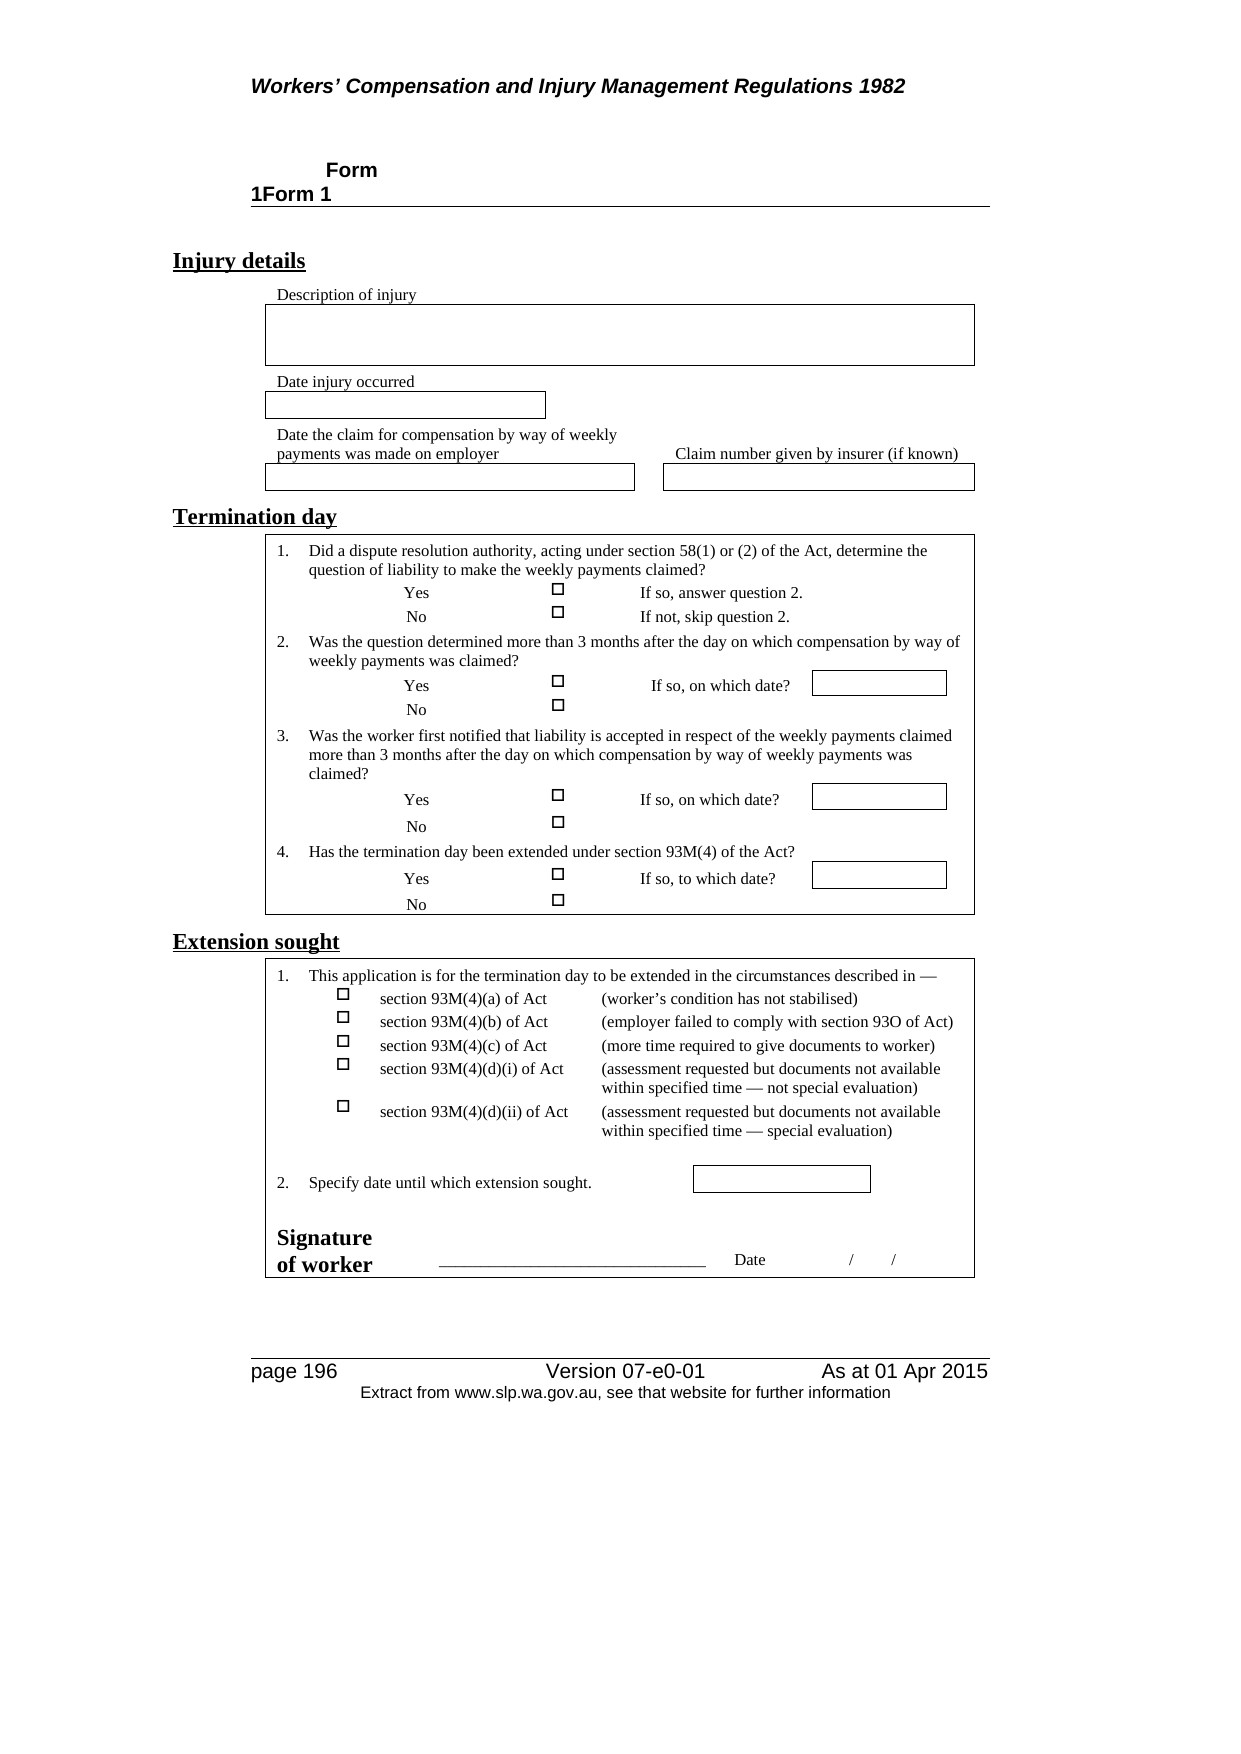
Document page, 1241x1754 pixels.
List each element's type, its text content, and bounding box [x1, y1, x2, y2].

text Injury details [172, 247, 990, 274]
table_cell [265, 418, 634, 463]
text Extension sought [172, 928, 990, 954]
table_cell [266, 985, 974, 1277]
text Termination day [172, 503, 990, 529]
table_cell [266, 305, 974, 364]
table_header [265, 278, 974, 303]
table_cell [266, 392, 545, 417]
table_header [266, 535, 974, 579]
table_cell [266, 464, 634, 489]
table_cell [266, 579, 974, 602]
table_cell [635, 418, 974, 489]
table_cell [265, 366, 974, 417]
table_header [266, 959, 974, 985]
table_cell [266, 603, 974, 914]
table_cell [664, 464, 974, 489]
